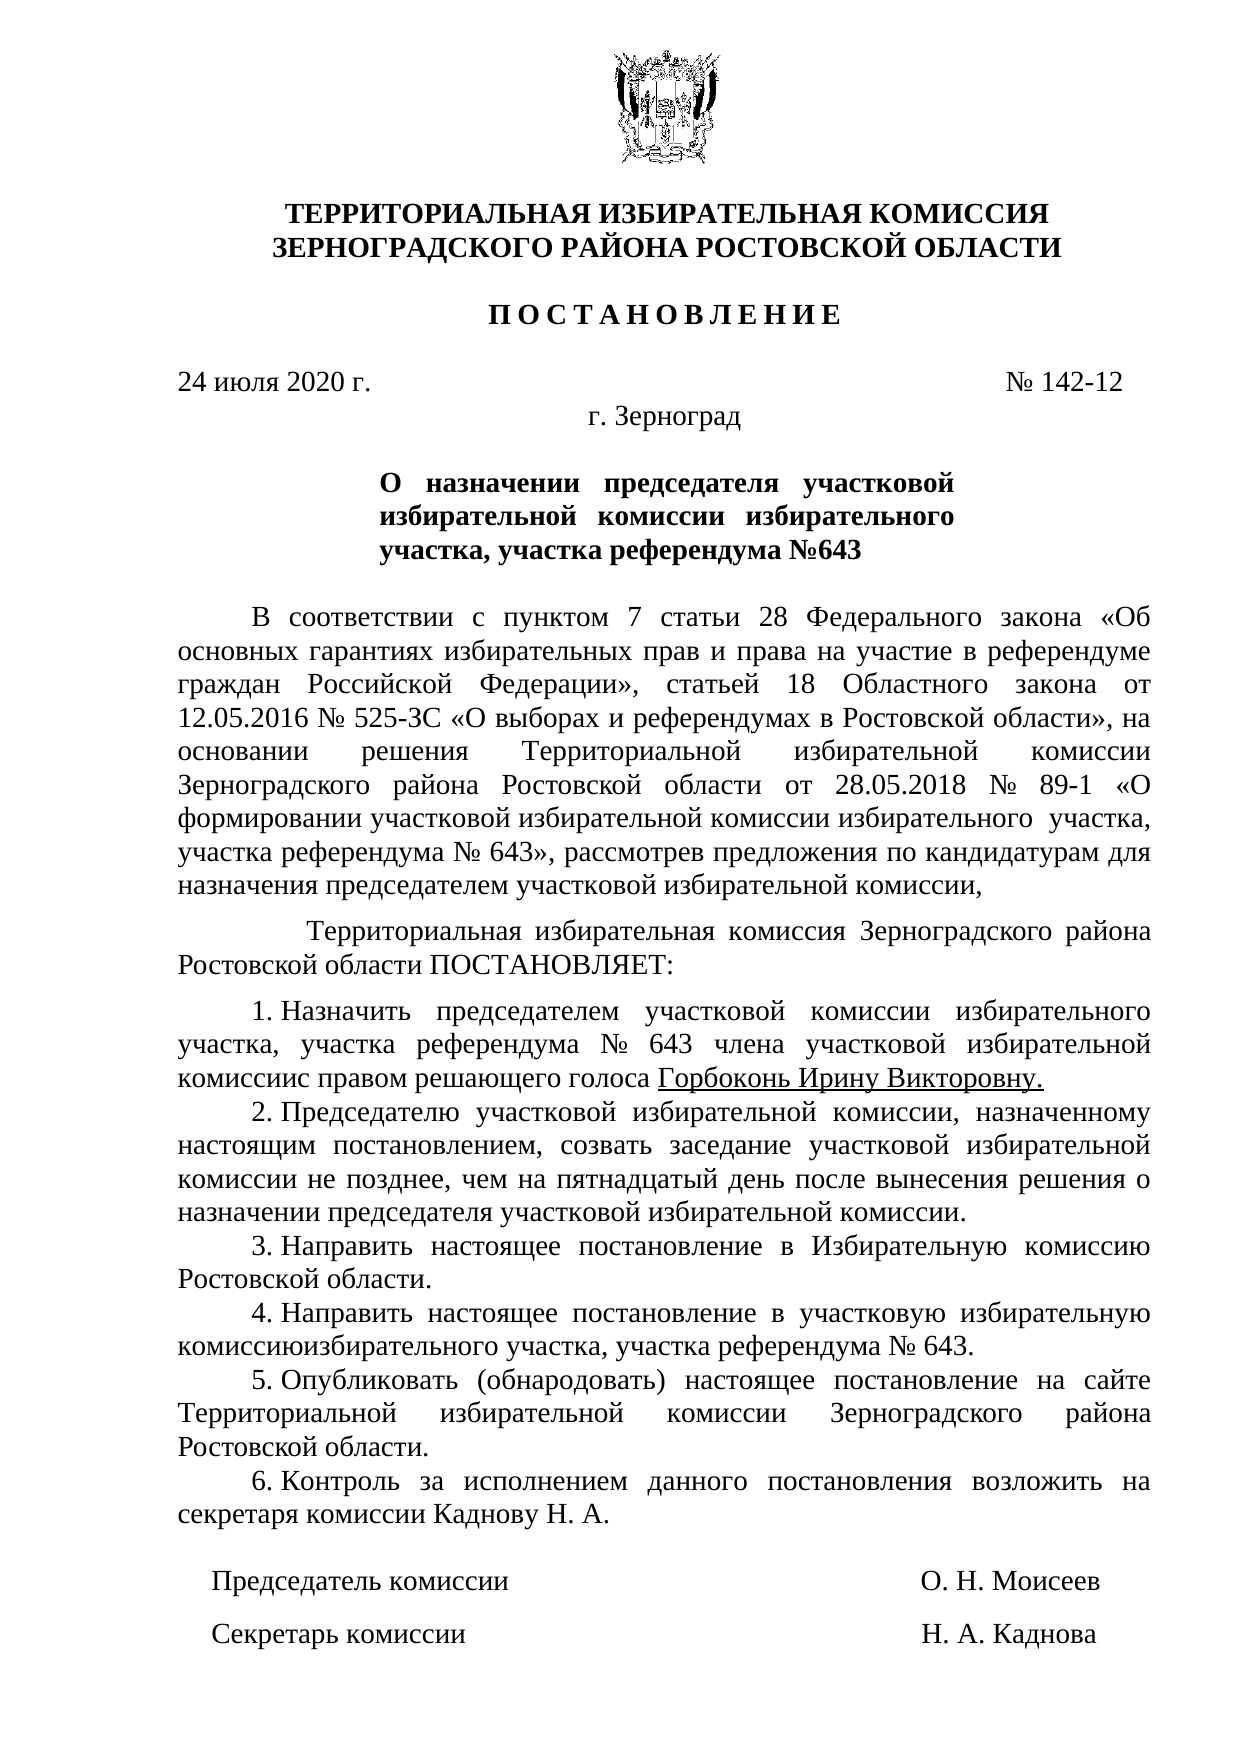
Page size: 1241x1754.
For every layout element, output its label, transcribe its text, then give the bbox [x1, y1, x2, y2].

list Опубликовать (обнародовать) настоящее постановление на сайте Территориальной избирательной комиссии Зерноградского района Ростовской области. [177, 1362, 1152, 1463]
list Назначить председателем участковой комиссии избирательного участка, участка референдума № 643 члена участковой избирательной комиссиис правом решающего голоса Горбоконь Ирину Викторовну. [177, 993, 1152, 1094]
text ЗЕРНОГРАДСКОГО РАЙОНА РОСТОВСКОЙ ОБЛАСТИ [171, 230, 1163, 264]
list Контроль за исполнением данного постановления возложить на секретаря комиссии Каднову Н. А. [177, 1463, 1152, 1530]
text г. Зерноград [177, 398, 1152, 431]
list Председателю участковой избирательной комиссии, назначенному настоящим постановлением, созвать заседание участковой избирательной комиссии не позднее, чем на пятнадцатый день после вынесения решения о назначении председателя участковой избирательной комиссии. [177, 1094, 1152, 1228]
picture [607, 44, 727, 164]
text ПОСТАНОВЛЕНИЕ [177, 297, 1152, 331]
list Направить настоящее постановление в участковую избирательную комиссиюизбирательного участка, участка референдума № 643. [177, 1295, 1152, 1362]
text ТЕРРИТОРИАЛЬНАЯ ИЗБИРАТЕЛЬНАЯ КОМИССИЯ [171, 197, 1163, 230]
text В соответствии с пунктом 7 статьи 28 Федерального закона «Об основных гарантиях избирательных прав и права на участие в референдуме граждан Российской Федерации», статьей 18 Областного закона от 12.05.2016 № 525-ЗС «О выборах и референдумах в Ростовской области», на основании решения Территориальной избирательной комиссии Зерноградского района Ростовской области от 28.05.2018 № 89-1 «О формировании участковой избирательной комиссии избирательного участка, участка референдума № 643», рассмотрев предложения по кандидатурам для назначения председателем участковой избирательной комиссии, [177, 599, 1152, 901]
text 24 июля 2020 г. № 142-12 [177, 364, 1152, 398]
text Территориальная избирательная комиссия Зерноградского района Ростовской области ПОСТАНОВЛЯЕТ: [177, 913, 1152, 981]
list Направить настоящее постановление в Избирательную комиссию Ростовской области. [177, 1228, 1152, 1295]
text Председатель комиссии О. Н. Моисеев [211, 1563, 1152, 1597]
text Секретарь комиссии Н. А. Каднова [211, 1616, 1152, 1649]
text О назначении председателя участковой избирательной комиссии избирательного участка, участка референдума №643 [379, 465, 955, 566]
